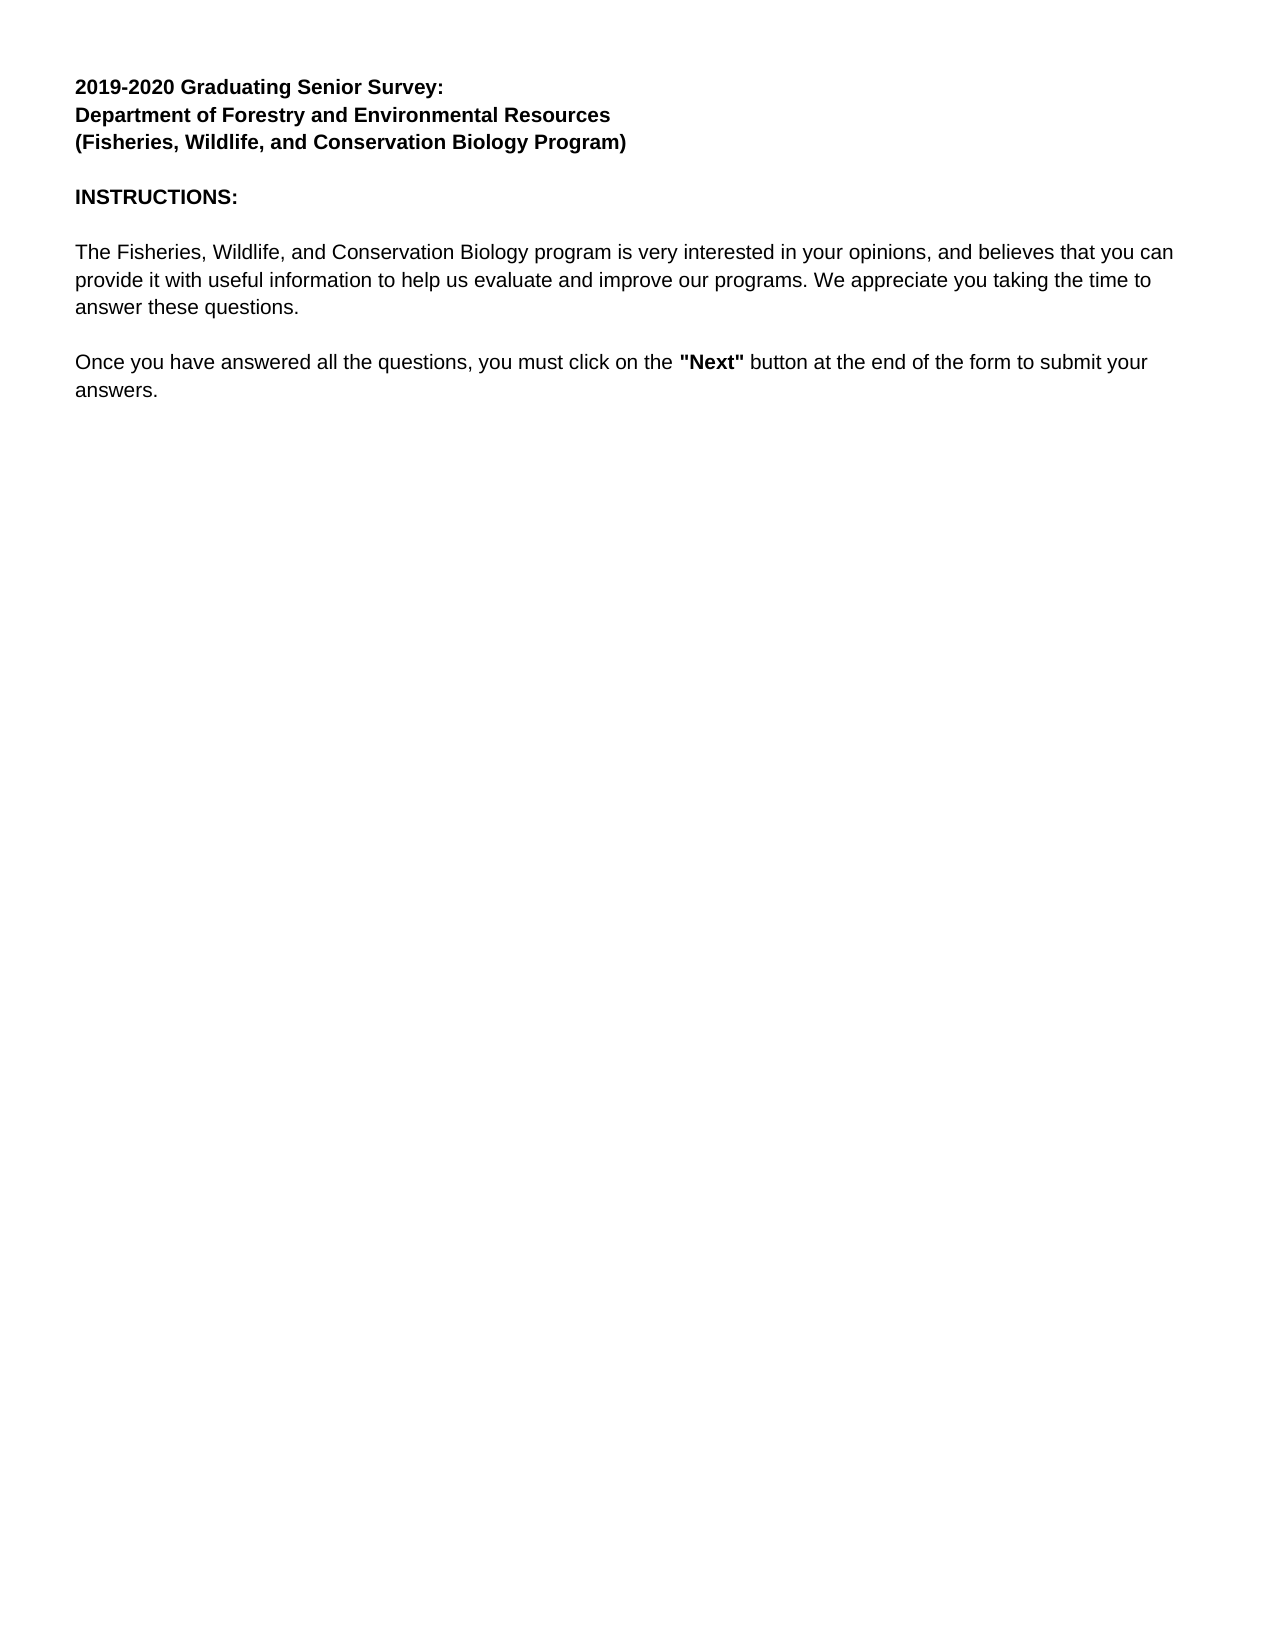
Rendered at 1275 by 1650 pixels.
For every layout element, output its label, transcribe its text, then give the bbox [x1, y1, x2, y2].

text 2019-2020 Graduating Senior Survey: Department of Forestry and Environmental Resources (Fisheries, Wildlife, and Conservation Biology Program) INSTRUCTIONS: The Fisheries, Wildlife, and Conservation Biology program is very interested in your opinions, and believes that you can provide it with useful information to help us evaluate and improve our programs. We appreciate you taking the time to answer these questions. Once you have answered all the questions, you must click on the "Next" button at the end of the form to submit your answers. [75, 75, 1200, 401]
